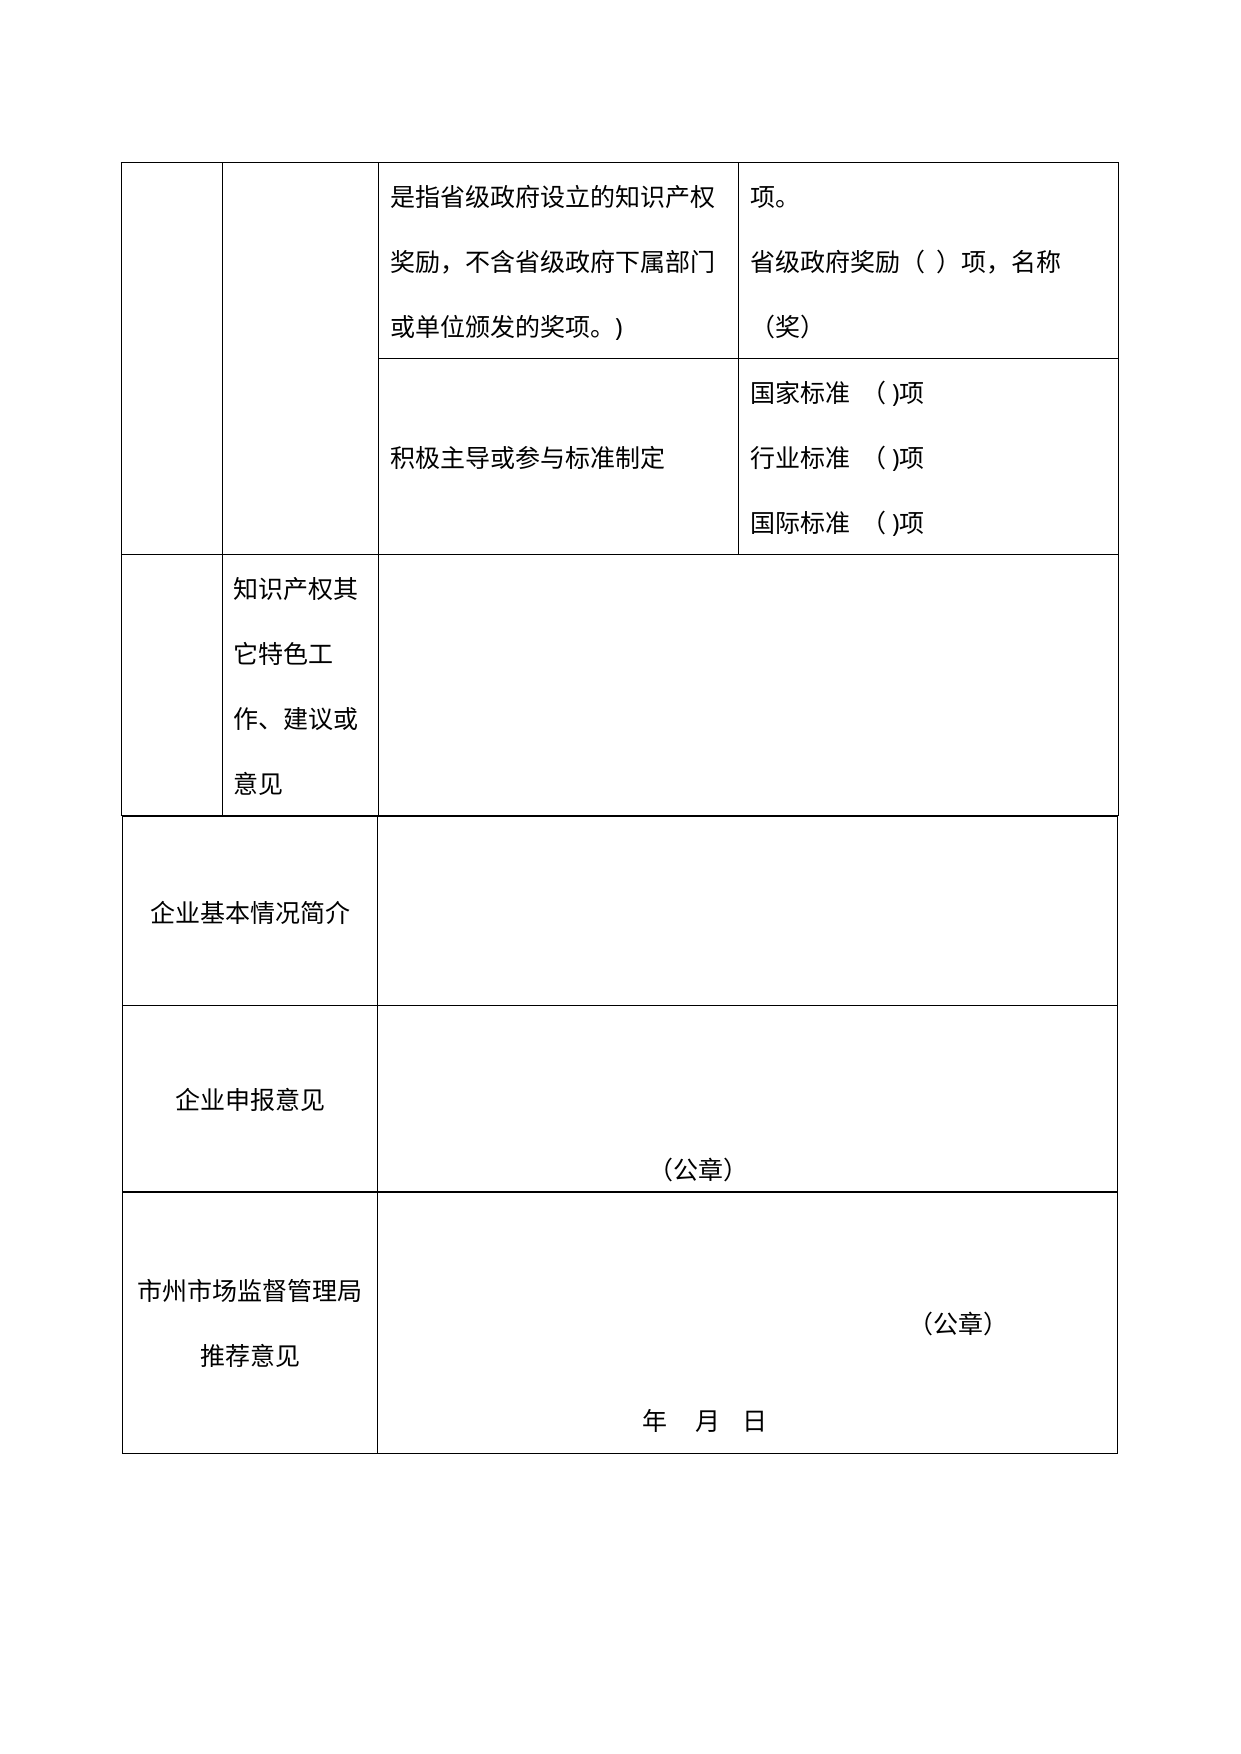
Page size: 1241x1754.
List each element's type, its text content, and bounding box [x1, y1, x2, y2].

table_cell （公章） 年 月 日 [378, 1006, 1117, 1191]
table_cell 积极主导或参与标准制定 [379, 359, 738, 554]
table_cell [122, 555, 222, 815]
table_cell 知识产权其它特色工作、建议或意见 [223, 555, 378, 815]
table_cell 国家标准 （ )项 行业标准 （ )项 国际标准 （ )项 [739, 359, 1118, 554]
table_cell [379, 555, 1118, 815]
table_header 企业基本情况简介 [123, 817, 377, 1005]
table_header [378, 817, 1117, 1005]
table_cell 市州市场监督管理局 推荐意见 [123, 1193, 377, 1452]
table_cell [739, 163, 1118, 358]
table_cell 企业申报意见 [123, 1006, 377, 1191]
table_cell （公章） 年 月 日 [378, 1193, 1117, 1452]
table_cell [379, 163, 738, 358]
